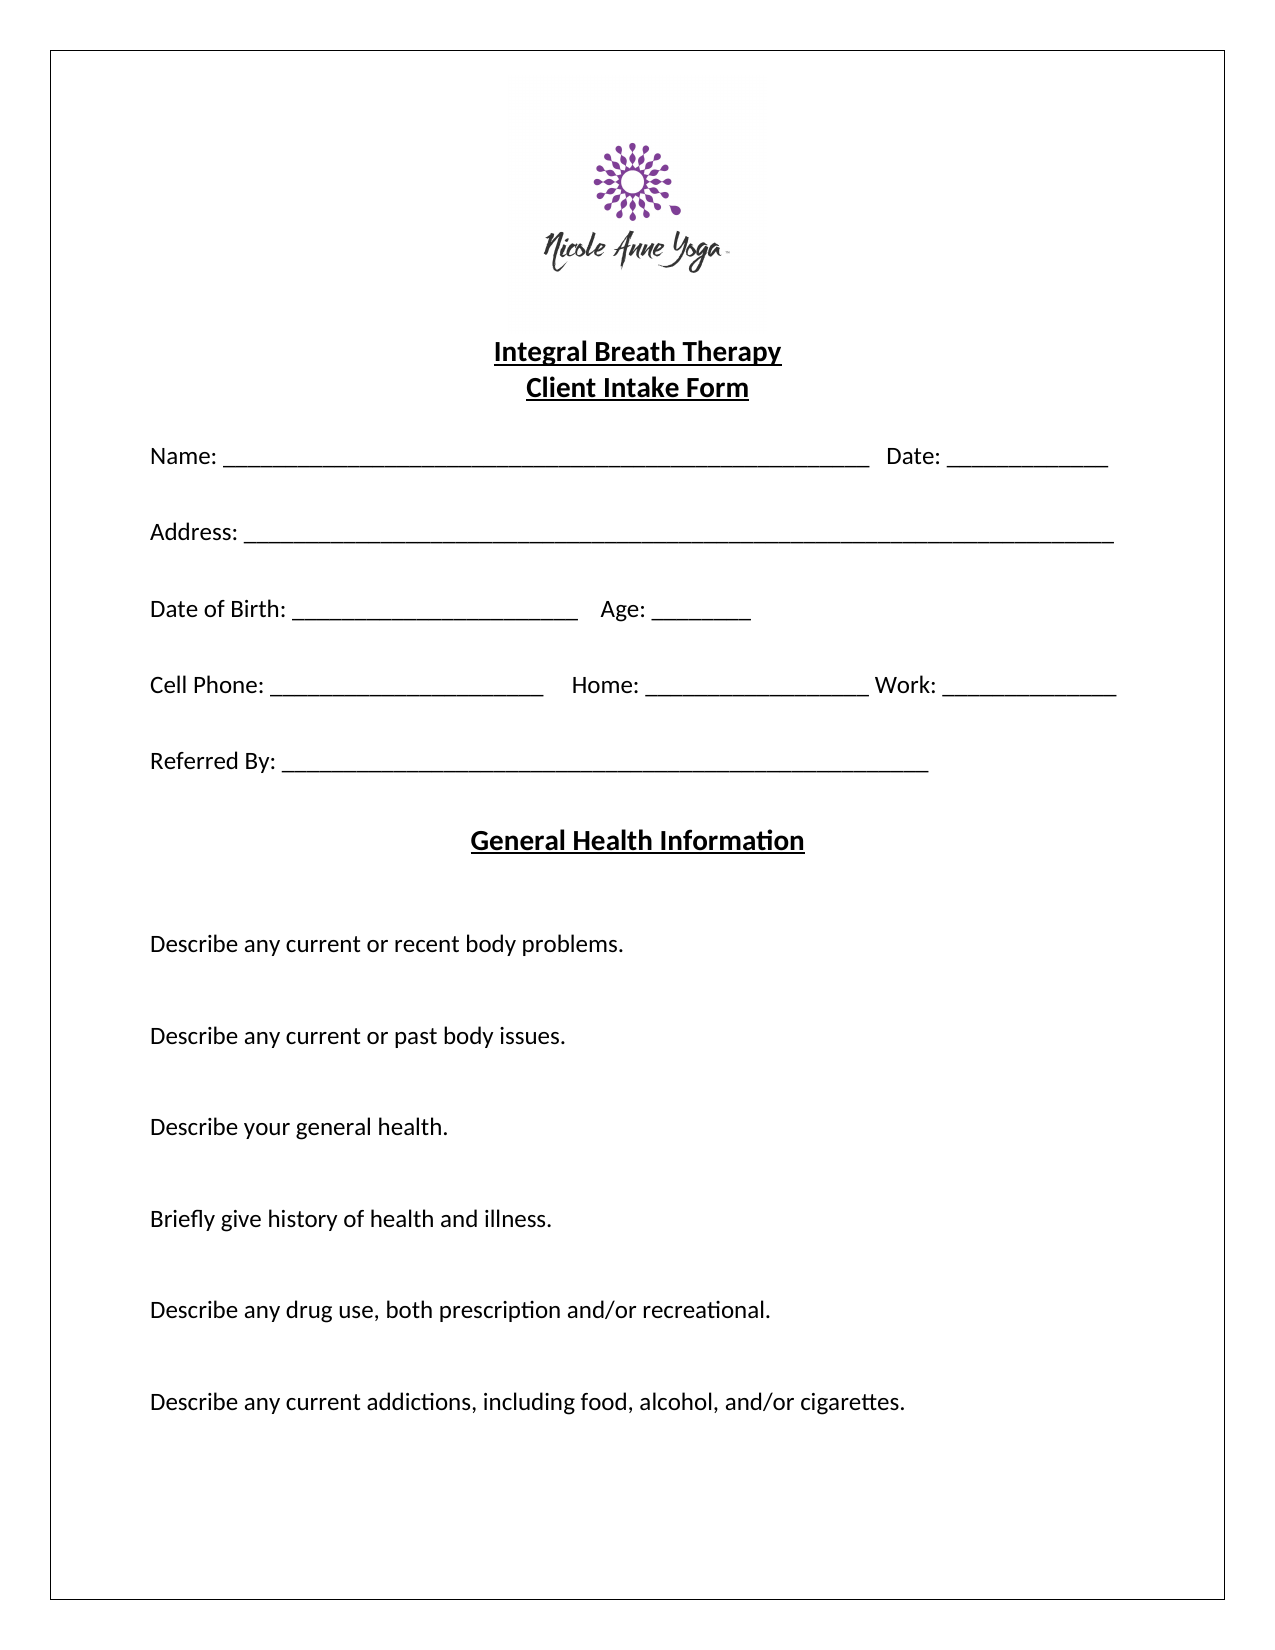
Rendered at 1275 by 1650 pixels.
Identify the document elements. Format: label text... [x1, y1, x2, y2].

picture [508, 75, 767, 334]
text Date of Birth: _______________________ Age: ________ [150, 593, 1125, 623]
text Client Intake Form [150, 369, 1125, 405]
text Describe any current or past body issues. [150, 1020, 1125, 1051]
text Referred By: ____________________________________________________ [150, 745, 1125, 776]
text Describe your general health. [150, 1112, 1125, 1142]
text Integral Breath Therapy [150, 333, 1125, 369]
text Address: ______________________________________________________________________ [150, 517, 1125, 547]
text Describe any current addictions, including food, alcohol, and/or cigarettes. [150, 1386, 1125, 1417]
text Cell Phone: ______________________ Home: __________________ Work: ______________ [150, 669, 1125, 699]
text Describe any drug use, both prescription and/or recreational. [150, 1295, 1125, 1325]
text General Health Information [150, 822, 1125, 857]
text Briefly give history of health and illness. [150, 1203, 1125, 1234]
text Name: ____________________________________________________ Date: _____________ [150, 440, 1125, 471]
text Describe any current or recent body problems. [150, 928, 1125, 959]
